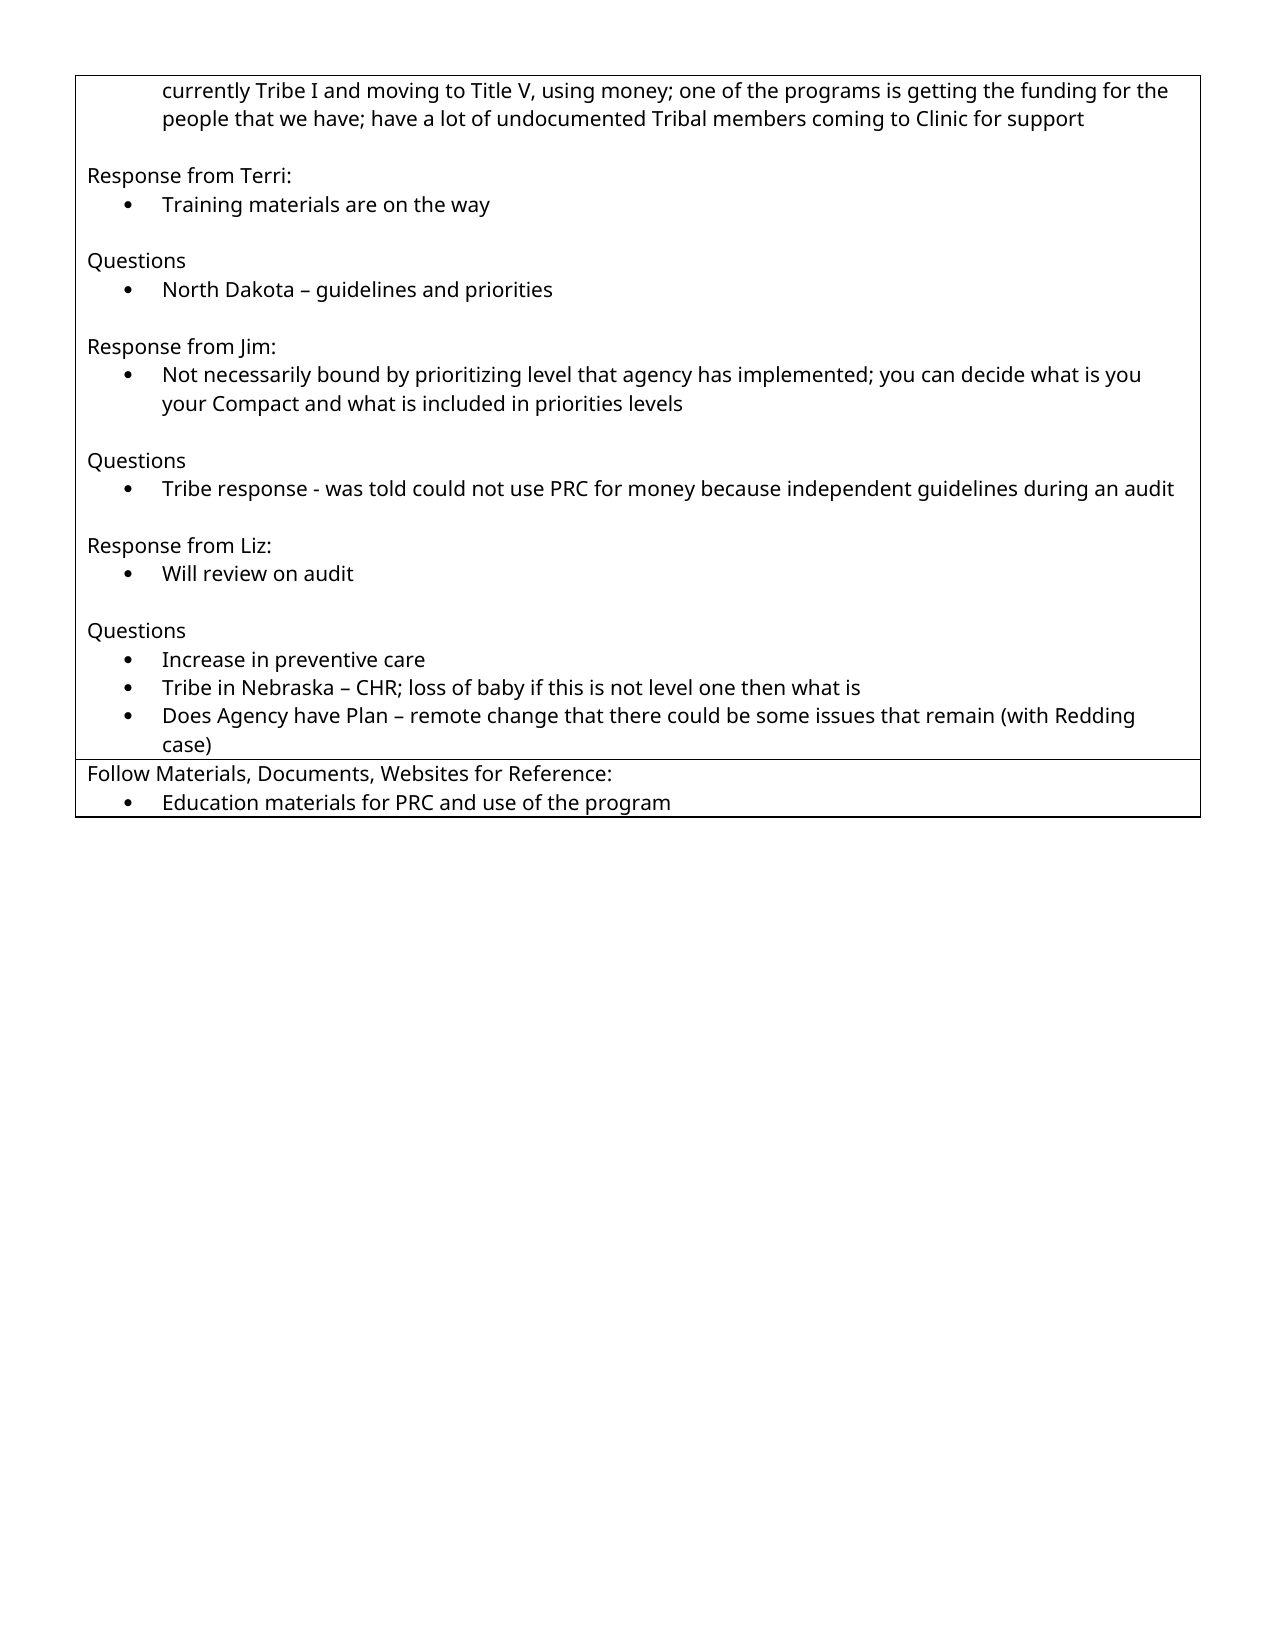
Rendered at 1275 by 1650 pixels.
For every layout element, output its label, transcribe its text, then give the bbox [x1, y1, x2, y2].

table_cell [76, 76, 1200, 758]
table_cell Follow Materials, Documents, Websites for Reference: Education materials for PRC and use of the program [76, 760, 1200, 816]
